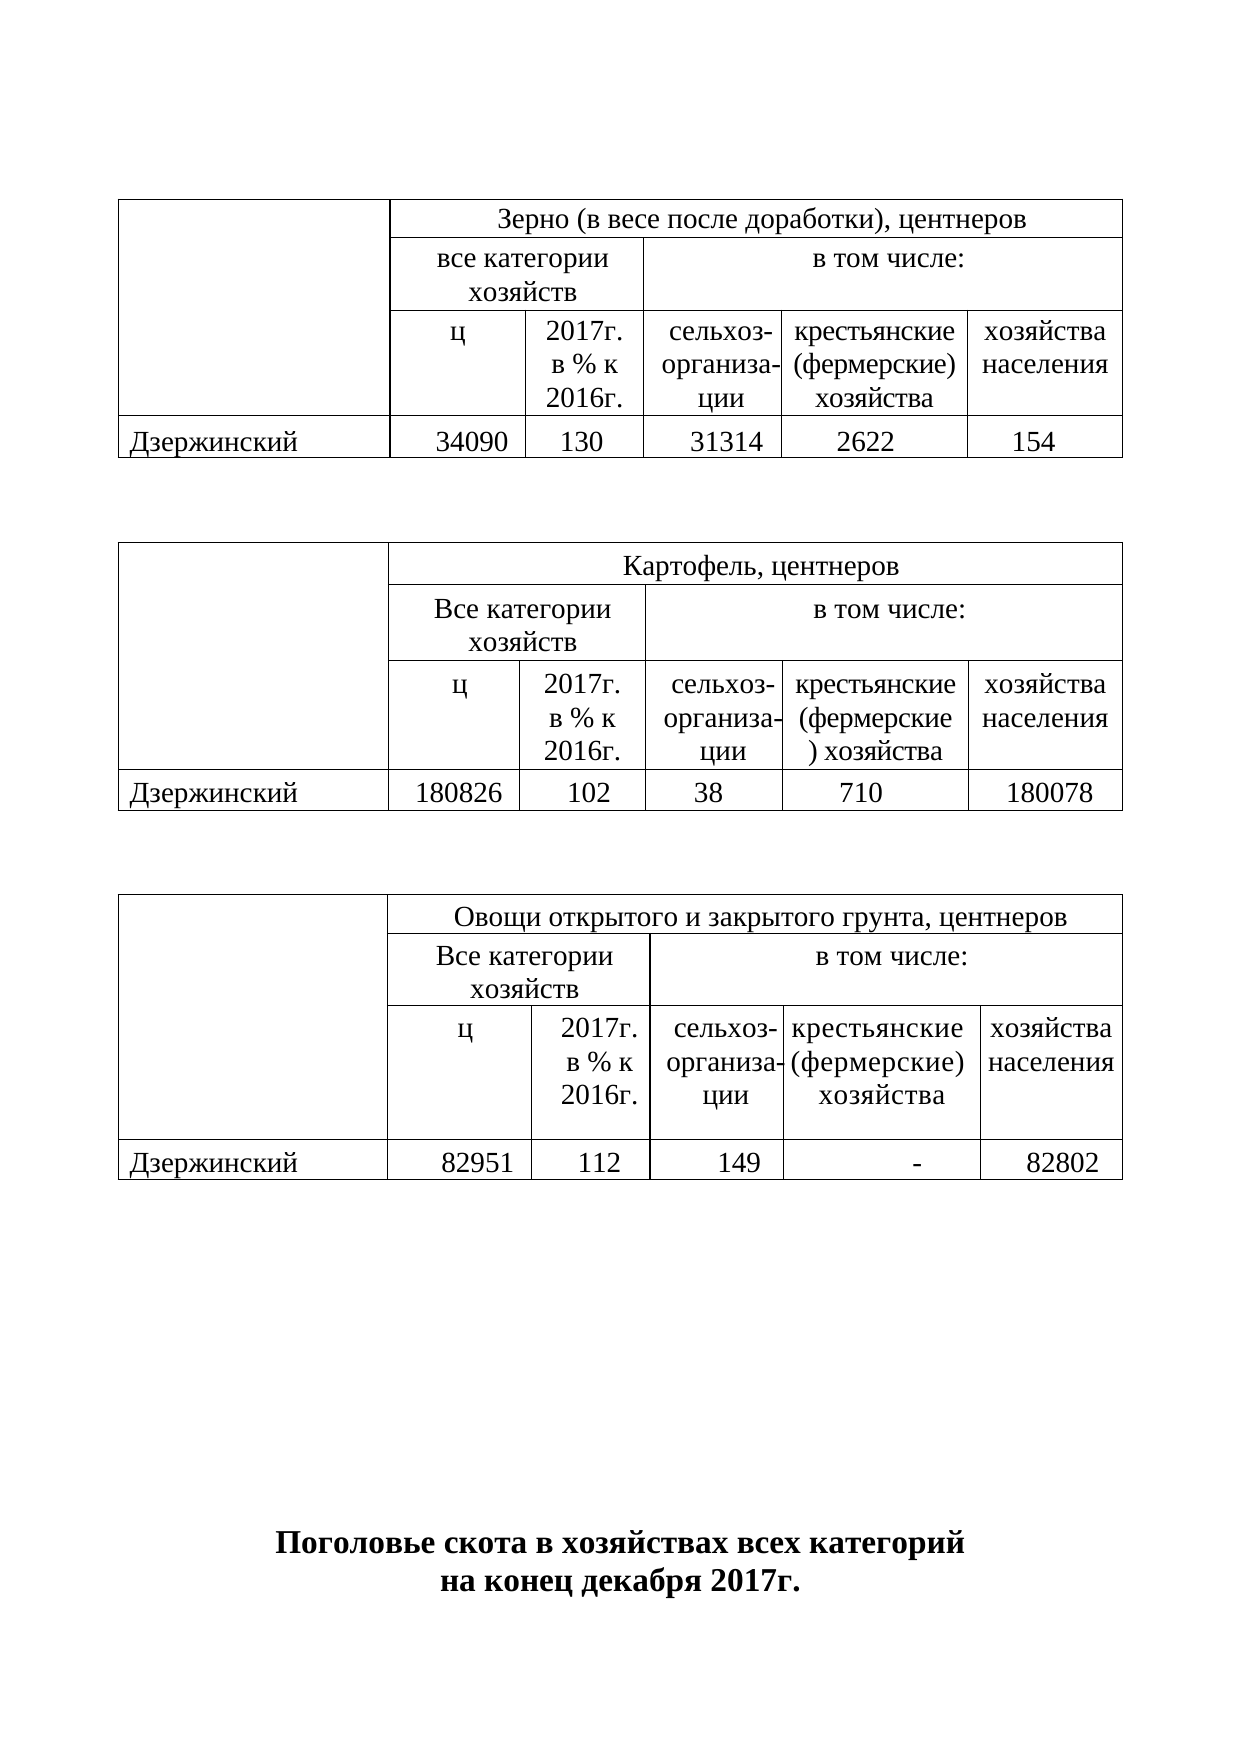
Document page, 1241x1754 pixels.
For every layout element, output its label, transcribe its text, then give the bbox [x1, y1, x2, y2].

table_cell 2017г. в % к 2016г. [520, 661, 645, 769]
table_cell все категории хозяйств [391, 238, 643, 309]
table_cell 154 [968, 416, 1122, 457]
table_cell 112 [532, 1140, 649, 1179]
table_cell 180078 [969, 770, 1122, 809]
table_cell Дзержинский [119, 770, 388, 809]
table_cell 130 [526, 416, 643, 457]
table_cell сельхоз-организа-ции [646, 661, 782, 769]
table_cell в том числе: [651, 934, 1122, 1005]
table_cell сельхоз-организа-ции [651, 1006, 783, 1139]
table_cell ц [389, 661, 519, 769]
table_cell 82951 [388, 1140, 531, 1179]
table_header [119, 543, 388, 769]
table_cell 102 [520, 770, 645, 809]
table_cell крестьянские (фермерские) хозяйства [782, 311, 967, 415]
table_cell 31314 [644, 416, 781, 457]
table_cell 38 [646, 770, 782, 809]
table_cell сельхоз-организа-ции [644, 311, 781, 415]
table_cell в том числе: [646, 585, 1122, 660]
table_cell хозяйства населения [981, 1006, 1122, 1139]
table_header [119, 200, 389, 415]
table_header [119, 895, 387, 1139]
table_header Зерно (в весе после доработки), центнеров [391, 200, 1122, 237]
table_cell крестьянские (фермерские) хозяйства [783, 661, 968, 769]
table_cell 34090 [391, 416, 525, 457]
table_cell - [784, 1140, 980, 1179]
table_header Овощи открытого и закрытого грунта, центнеров [388, 895, 1122, 933]
table_cell Дзержинский [119, 1140, 387, 1179]
table_cell ц [391, 311, 525, 415]
table_header Картофель, центнеров [389, 543, 1122, 584]
table_cell 149 [651, 1140, 783, 1179]
table_cell 180826 [389, 770, 519, 809]
table_cell в том числе: [644, 238, 1122, 309]
table_cell Дзержинский [119, 416, 389, 457]
text Поголовье скота в хозяйствах всех категорий на конец декабря 2017г. [136, 1522, 1104, 1598]
table_cell 2622 [782, 416, 967, 457]
table_cell 2017г. в % к 2016г. [526, 311, 643, 415]
table_cell крестьянские (фермерские) хозяйства [784, 1006, 980, 1139]
table_cell 82802 [981, 1140, 1122, 1179]
table_cell 710 [783, 770, 968, 809]
table_cell Все категории хозяйств [389, 585, 645, 660]
table_cell ц [388, 1006, 531, 1139]
table_cell Все категории хозяйств [388, 934, 649, 1005]
table_cell 2017г. в % к 2016г. [532, 1006, 649, 1139]
table_cell хозяйства населения [968, 311, 1122, 415]
table_cell хозяйства населения [969, 661, 1122, 769]
